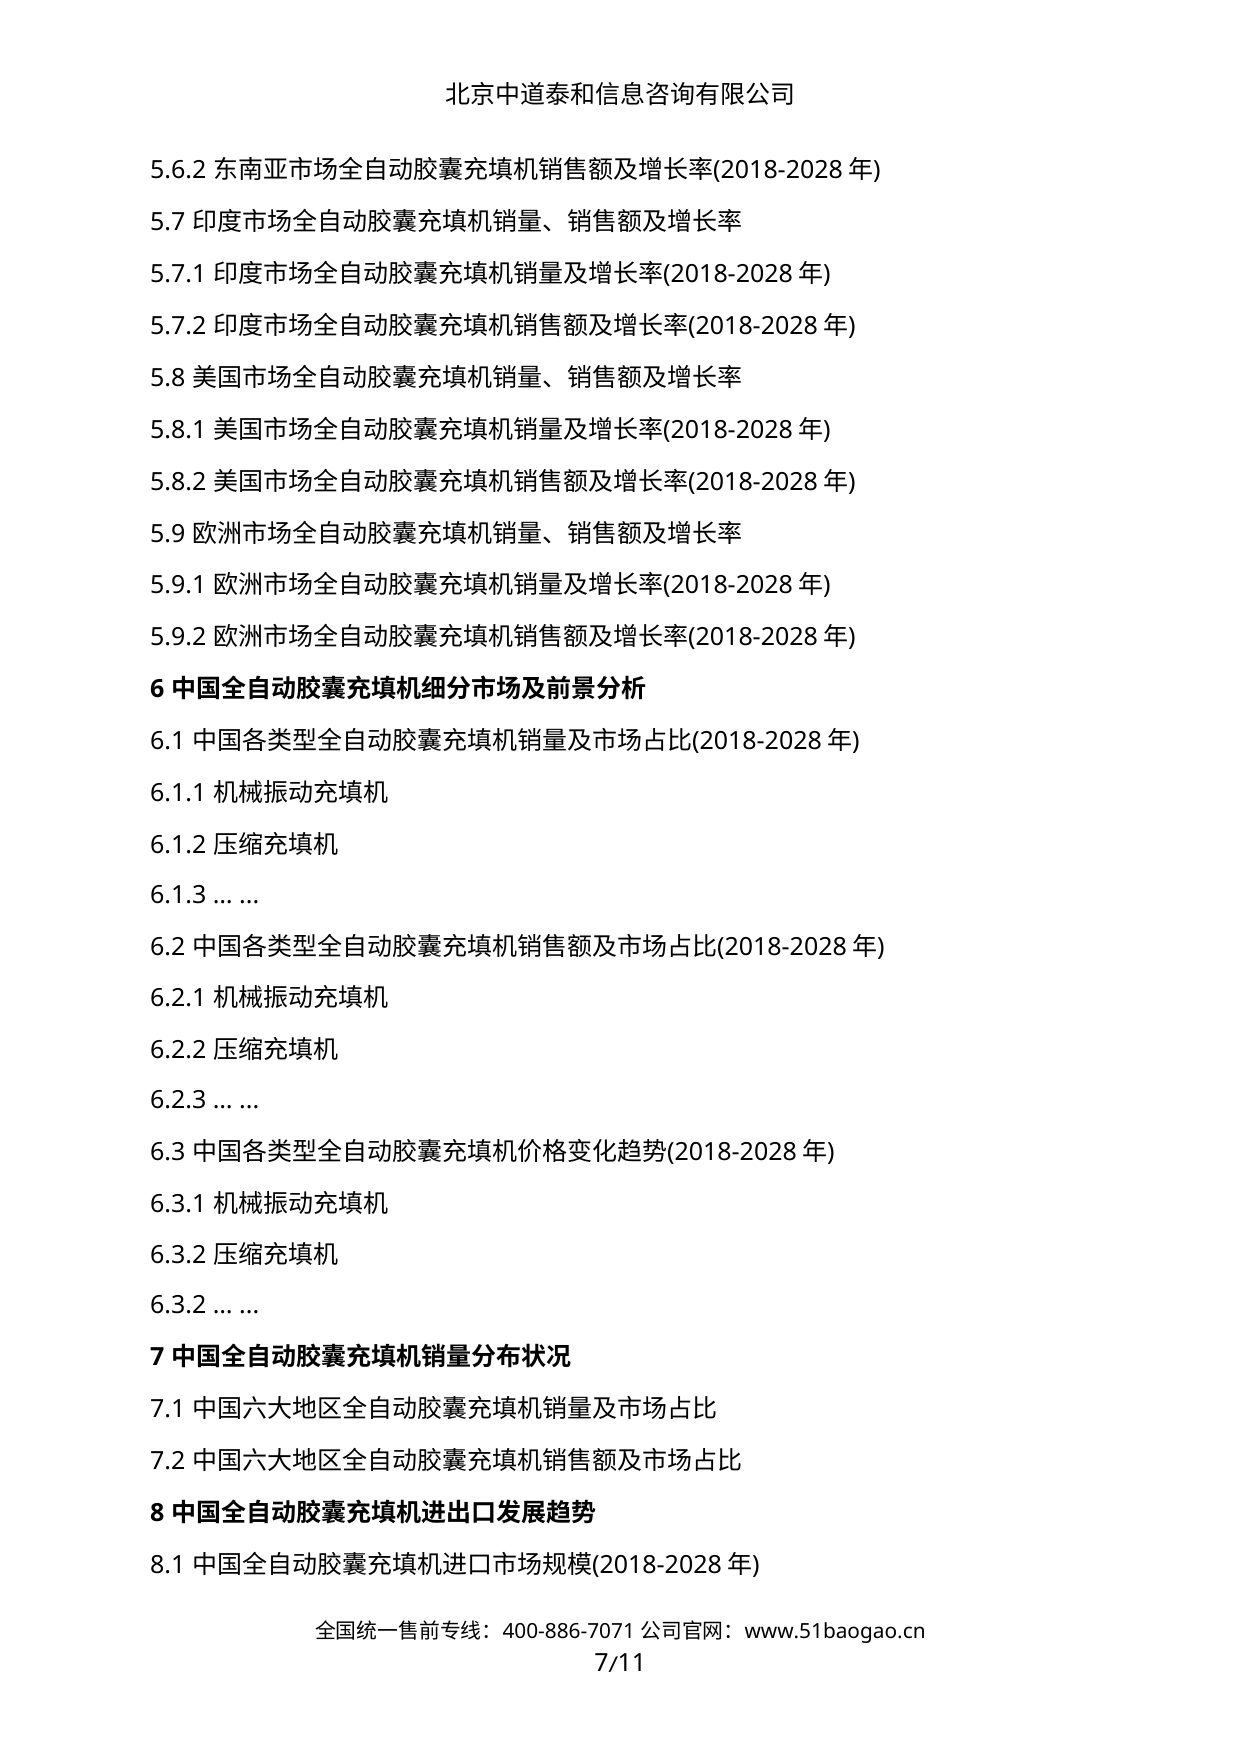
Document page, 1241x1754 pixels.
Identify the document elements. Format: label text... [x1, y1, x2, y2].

text 6.2.1 机械振动充填机 [150, 978, 1090, 1014]
text 6.1.3 … ... [150, 876, 1090, 910]
text 5.6.2 东南亚市场全自动胶囊充填机销售额及增长率(2018-2028年) [150, 150, 1090, 186]
text 5.9.2 欧洲市场全自动胶囊充填机销售额及增长率(2018-2028年) [150, 617, 1090, 653]
text 6.3.1 机械振动充填机 [150, 1183, 1090, 1219]
text 8 中国全自动胶囊充填机进出口发展趋势 [150, 1492, 1090, 1528]
text 8.1 中国全自动胶囊充填机进口市场规模(2018-2028年) [150, 1544, 1090, 1580]
text 5.8.1 美国市场全自动胶囊充填机销量及增长率(2018-2028年) [150, 409, 1090, 446]
text 6.1 中国各类型全自动胶囊充填机销量及市场占比(2018-2028年) [150, 721, 1090, 757]
text 5.7.2 印度市场全自动胶囊充填机销售额及增长率(2018-2028年) [150, 306, 1090, 342]
text 5.7.1 印度市场全自动胶囊充填机销量及增长率(2018-2028年) [150, 254, 1090, 290]
text 7.2 中国六大地区全自动胶囊充填机销售额及市场占比 [150, 1440, 1090, 1477]
text 7.1 中国六大地区全自动胶囊充填机销量及市场占比 [150, 1388, 1090, 1425]
text 5.8.2 美国市场全自动胶囊充填机销售额及增长率(2018-2028年) [150, 461, 1090, 497]
text 6.3.2 压缩充填机 [150, 1235, 1090, 1271]
text 6.3 中国各类型全自动胶囊充填机价格变化趋势(2018-2028年) [150, 1131, 1090, 1167]
text 6.2.2 压缩充填机 [150, 1030, 1090, 1066]
text 5.8 美国市场全自动胶囊充填机销量、销售额及增长率 [150, 357, 1090, 394]
text 6.2 中国各类型全自动胶囊充填机销售额及市场占比(2018-2028年) [150, 926, 1090, 962]
text 6 中国全自动胶囊充填机细分市场及前景分析 [150, 669, 1090, 705]
text 6.2.3 … ... [150, 1082, 1090, 1116]
text 5.9.1 欧洲市场全自动胶囊充填机销量及增长率(2018-2028年) [150, 565, 1090, 601]
text 6.3.2 … ... [150, 1287, 1090, 1321]
text 6.1.1 机械振动充填机 [150, 772, 1090, 809]
text 5.7 印度市场全自动胶囊充填机销量、销售额及增长率 [150, 202, 1090, 238]
text 6.1.2 压缩充填机 [150, 824, 1090, 861]
text 7 中国全自动胶囊充填机销量分布状况 [150, 1337, 1090, 1373]
text 5.9 欧洲市场全自动胶囊充填机销量、销售额及增长率 [150, 513, 1090, 549]
